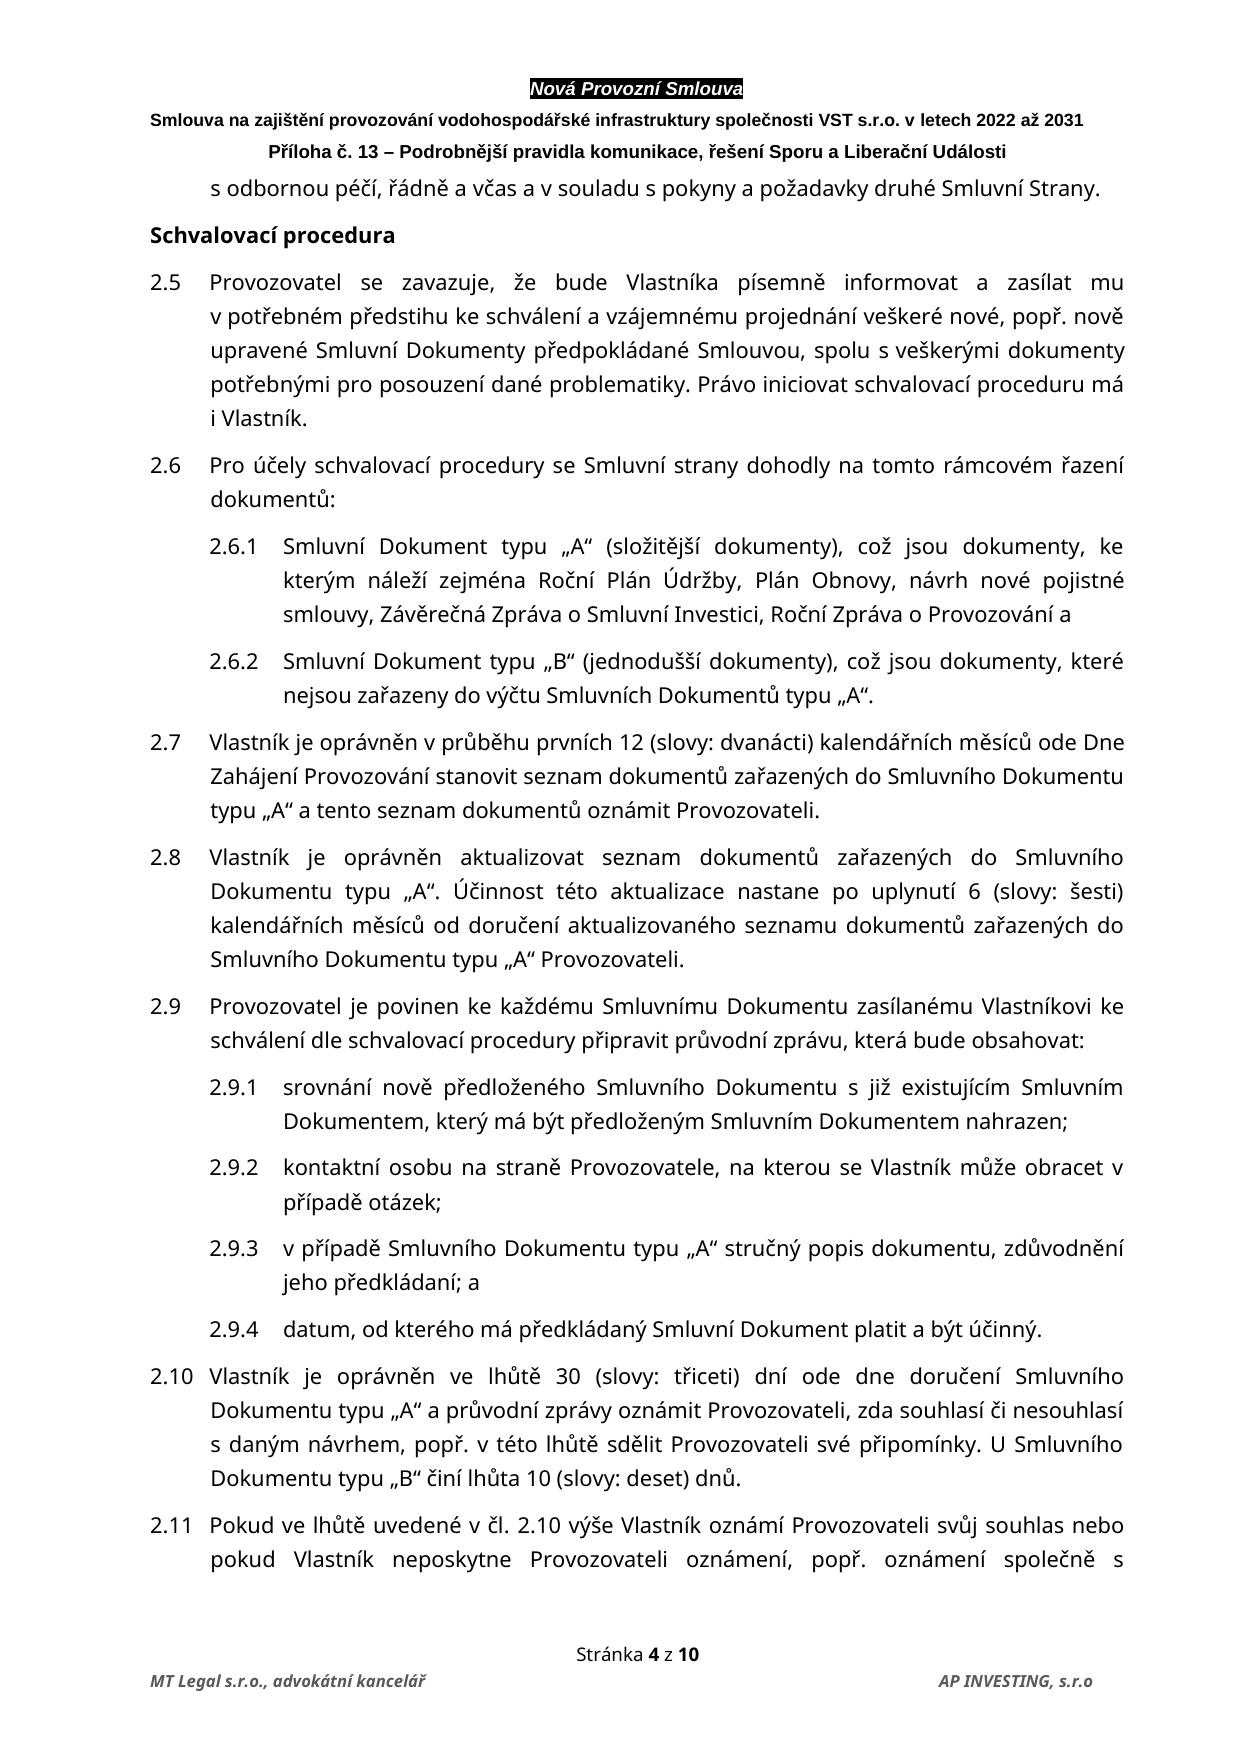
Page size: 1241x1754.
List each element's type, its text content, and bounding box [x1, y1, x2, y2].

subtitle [150, 1510, 1125, 1574]
subtitle Smluvní Dokument typu „B“ (jednodušší dokumenty), což jsou dokumenty, které nejsou zařazeny do výčtu Smluvních Dokumentů typu „A“. [209, 646, 1125, 709]
subtitle Provozovatel se zavazuje, že bude Vlastníka písemně informovat a zasílat mu v potřebném předstihu ke schválení a vzájemnému projednání veškeré nové, popř. nově upravené Smluvní Dokumenty předpokládané Smlouvou, spolu s veškerými dokumenty potřebnými pro posouzení dané problematiky. Právo iniciovat schvalovací proceduru má i Vlastník. [150, 266, 1125, 433]
subtitle Vlastník je oprávněn v průběhu prvních 12 (slovy: dvanácti) kalendářních měsíců ode Dne Zahájení Provozování stanovit seznam dokumentů zařazených do Smluvního Dokumentu typu „A“ a tento seznam dokumentů oznámit Provozovateli. [150, 726, 1125, 824]
subtitle Vlastník je oprávněn ve lhůtě 30 (slovy: třiceti) dní ode dne doručení Smluvního Dokumentu typu „A“ a průvodní zprávy oznámit Provozovateli, zda souhlasí či nesouhlasí s daným návrhem, popř. v této lhůtě sdělit Provozovateli své připomínky. U Smluvního Dokumentu typu „B“ činí lhůta 10 (slovy: deset) dnů. [150, 1361, 1125, 1493]
subtitle datum, od kterého má předkládaný Smluvní Dokument platit a být účinný. [209, 1314, 1125, 1344]
text Schvalovací procedura [150, 220, 1125, 249]
subtitle Smluvní Dokument typu „A“ (složitější dokumenty), což jsou dokumenty, ke kterým náleží zejména Roční Plán Údržby, Plán Obnovy, návrh nové pojistné smlouvy, Závěrečná Zpráva o Smluvní Investici, Roční Zpráva o Provozování a [209, 531, 1125, 629]
subtitle Vlastník je oprávněn aktualizovat seznam dokumentů zařazených do Smluvního Dokumentu typu „A“. Účinnost této aktualizace nastane po uplynutí 6 (slovy: šesti) kalendářních měsíců od doručení aktualizovaného seznamu dokumentů zařazených do Smluvního Dokumentu typu „A“ Provozovateli. [150, 841, 1125, 974]
subtitle v případě Smluvního Dokumentu typu „A“ stručný popis dokumentu, zdůvodnění jeho předkládaní; a [209, 1233, 1125, 1297]
subtitle kontaktní osobu na straně Provozovatele, na kterou se Vlastník může obracet v případě otázek; [209, 1152, 1125, 1216]
subtitle srovnání nově předloženého Smluvního Dokumentu s již existujícím Smluvním Dokumentem, který má být předloženým Smluvním Dokumentem nahrazen; [209, 1071, 1125, 1135]
subtitle Provozovatel je povinen ke každému Smluvnímu Dokumentu zasílanému Vlastníkovi ke schválení dle schvalovací procedury připravit průvodní zprávu, která bude obsahovat: [150, 991, 1125, 1054]
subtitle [150, 173, 1125, 203]
subtitle Pro účely schvalovací procedury se Smluvní strany dohodly na tomto rámcovém řazení dokumentů: [150, 450, 1125, 514]
